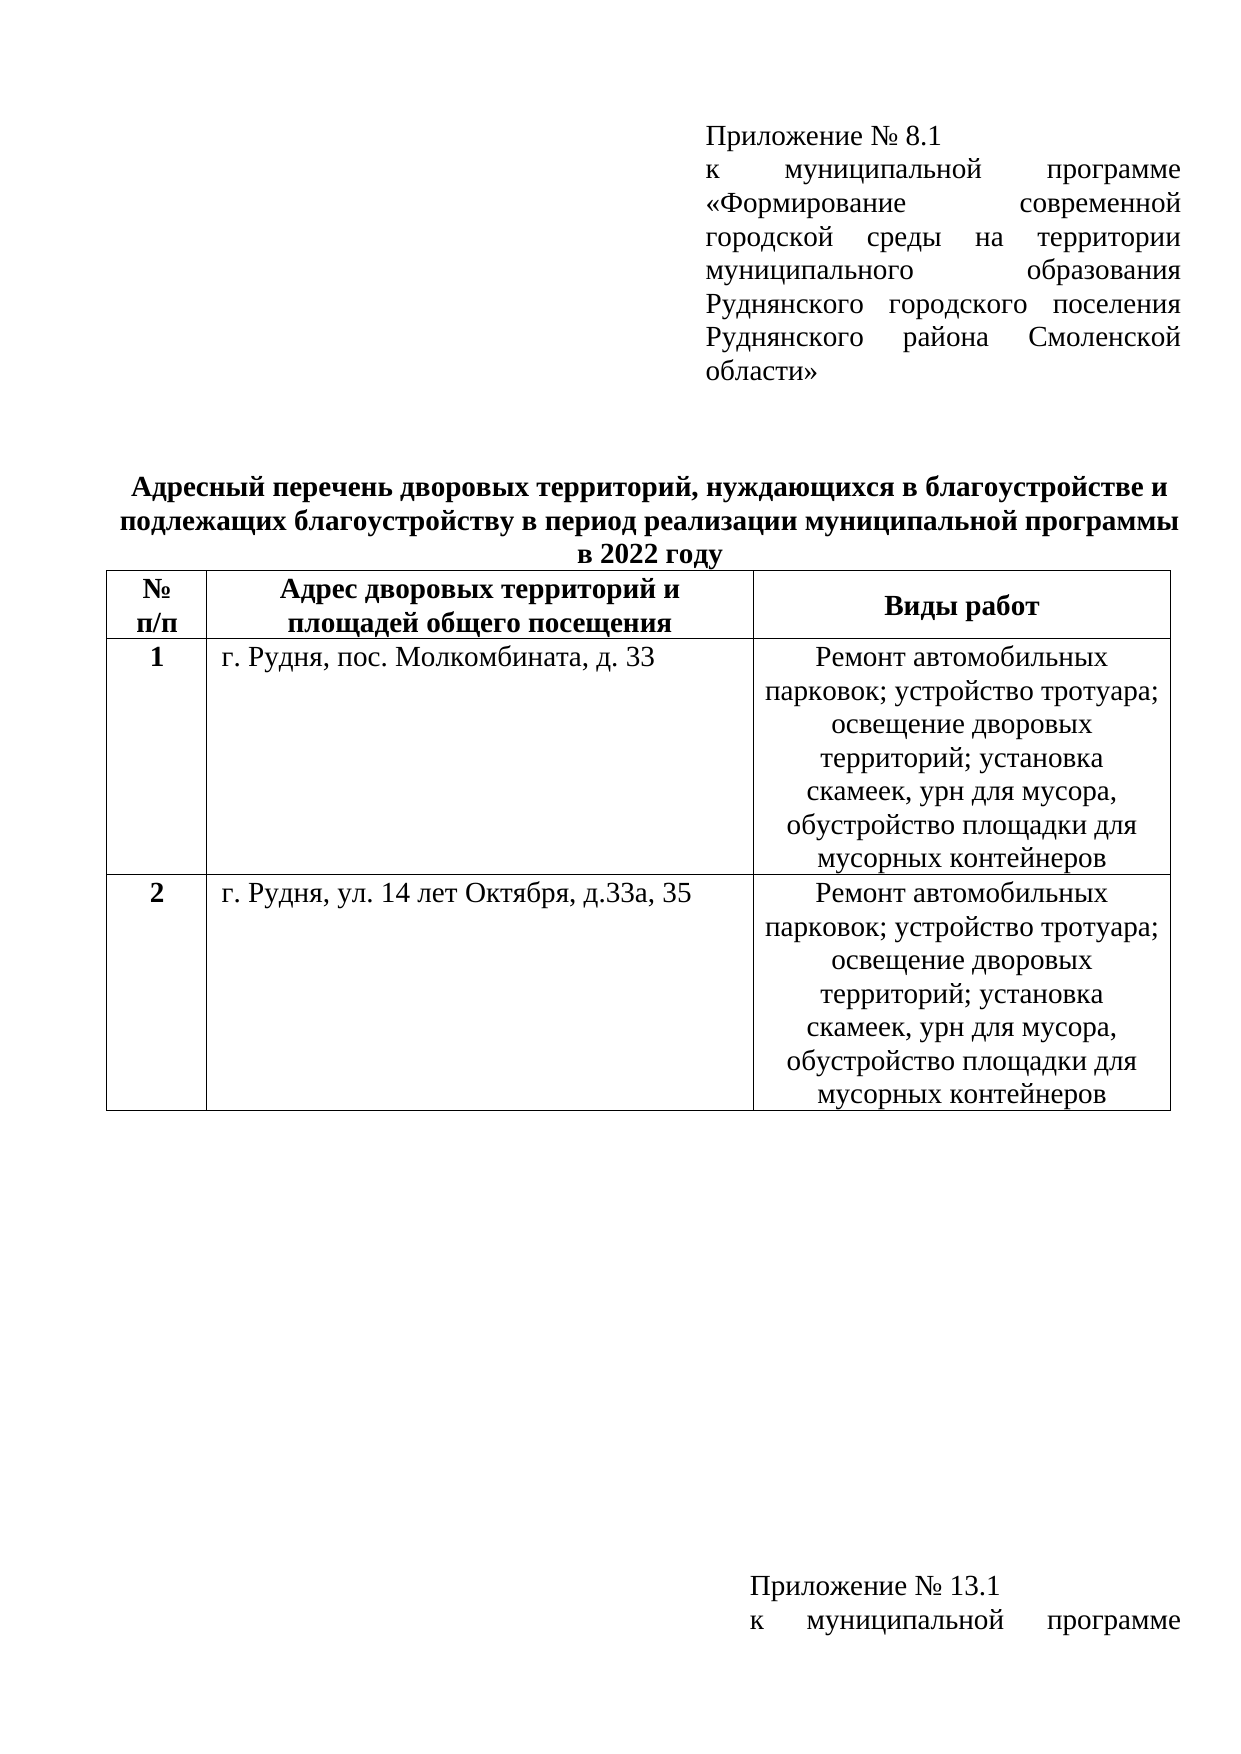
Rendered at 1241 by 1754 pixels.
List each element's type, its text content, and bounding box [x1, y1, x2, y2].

table_header Адрес дворовых территорий и площадей общего посещения [207, 571, 753, 638]
table_cell Ремонт автомобильных парковок; устройство тротуара; освещение дворовых территорий; установка скамеек, урн для мусора, обустройство площадки для мусорных контейнеров [754, 639, 1170, 874]
table_header Приложение № 8.1 к муниципальной программе «Формирование современной городской среды на территории муниципального образования Руднянского городского поселения Руднянского района Смоленской области» [694, 118, 1192, 386]
table_cell Ремонт автомобильных парковок; устройство тротуара; освещение дворовых территорий; установка скамеек, урн для мусора, обустройство площадки для мусорных контейнеров [754, 875, 1170, 1110]
table_header Виды работ [754, 571, 1170, 638]
table_cell 1 [107, 639, 206, 874]
table_cell 2 [107, 875, 206, 1110]
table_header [738, 1568, 1192, 1636]
table_cell г. Рудня, пос. Молкомбината, д. 33 [207, 639, 753, 874]
table_cell г. Рудня, ул. 14 лет Октября, д.33а, 35 [207, 875, 753, 1110]
title Адресный перечень дворовых территорий, нуждающихся в благоустройстве и подлежащих благоустройству в период реализации муниципальной программы в 2022 году [118, 469, 1181, 570]
table_header № п/п [107, 571, 206, 638]
